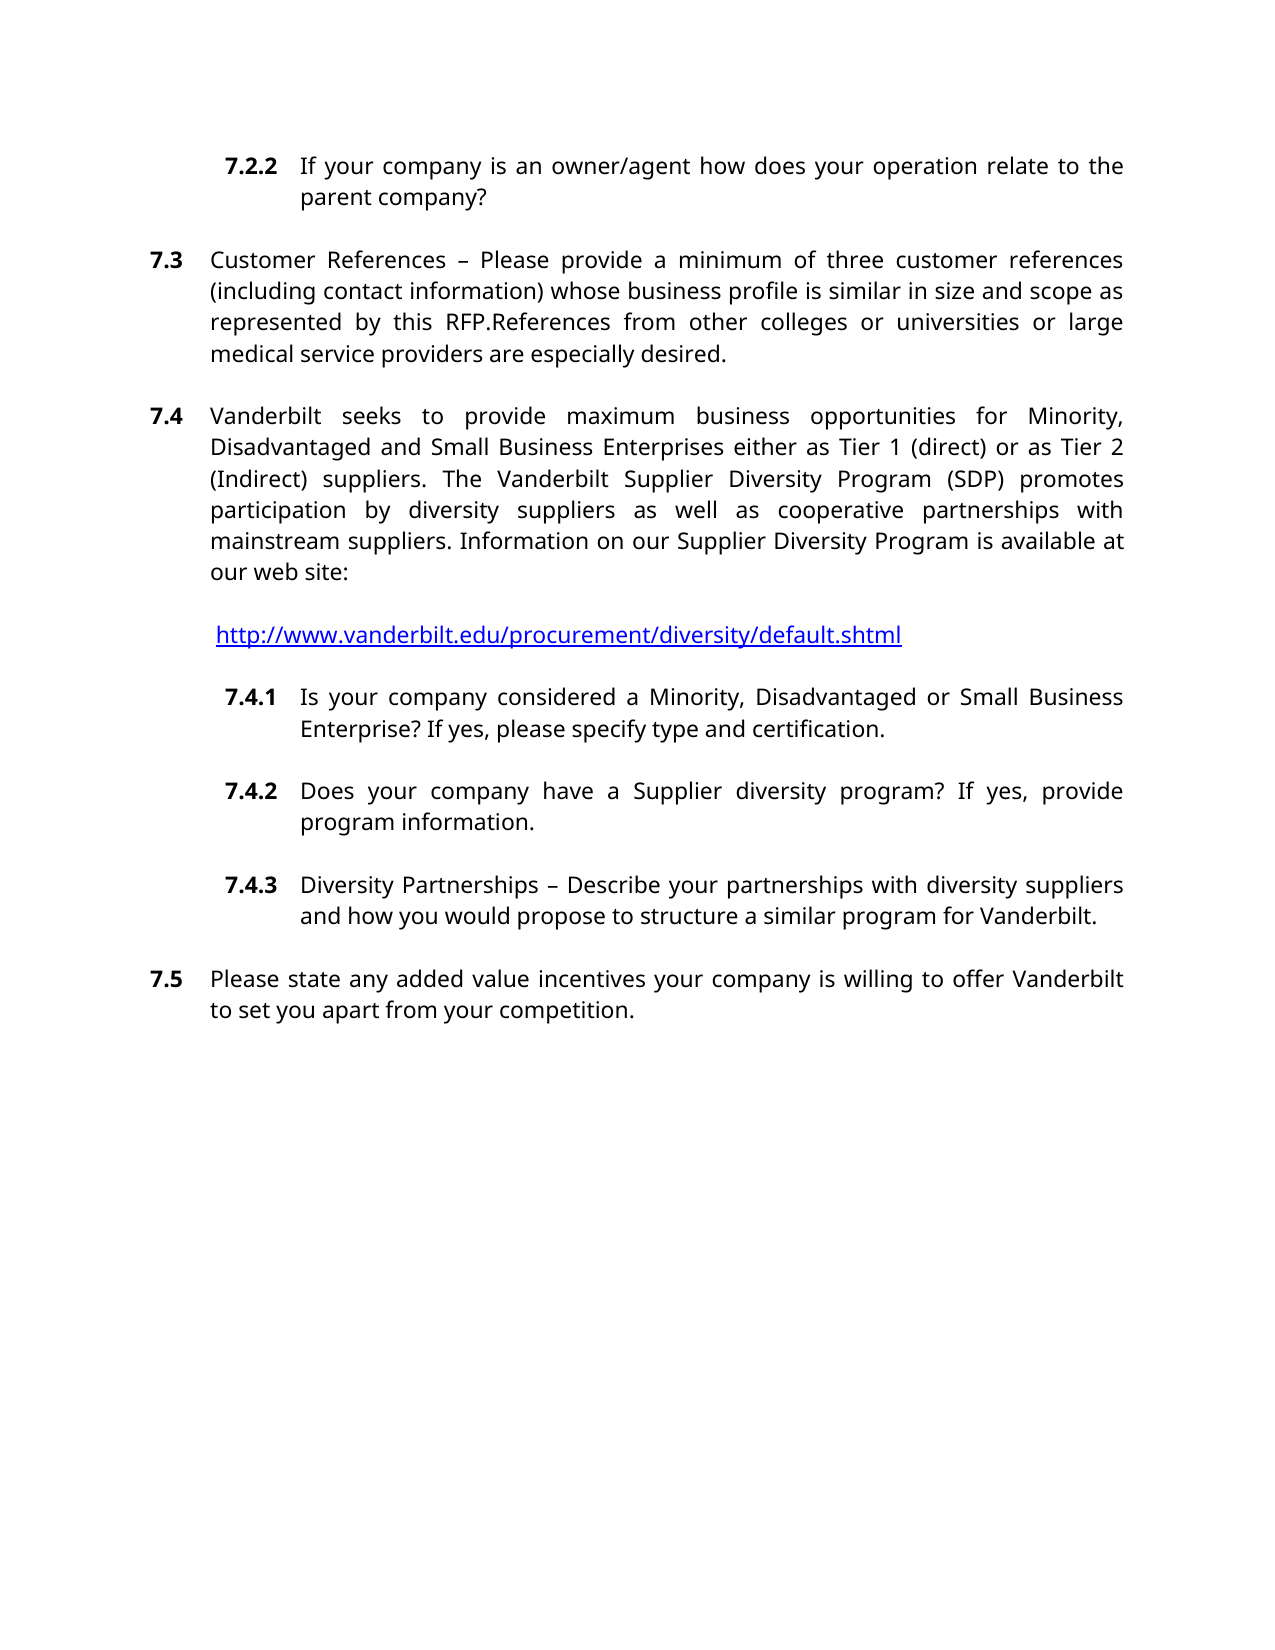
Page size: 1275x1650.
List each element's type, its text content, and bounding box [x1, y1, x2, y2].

list Is your company considered a Minority, Disadvantaged or Small Business Enterprise? If yes, please specify type and certification. [225, 681, 1125, 744]
list Diversity Partnerships – Describe your partnerships with diversity suppliers and how you would propose to structure a similar program for Vanderbilt. [225, 869, 1125, 931]
list If your company is an owner/agent how does your operation relate to the parent company? [225, 150, 1125, 212]
list Please state any added value incentives your company is willing to offer Vanderbilt to set you apart from your competition. [150, 962, 1125, 1025]
text http://www.vanderbilt.edu/procurement/diversity/default.shtml [216, 619, 1125, 650]
list Does your company have a Supplier diversity program? If yes, provide program information. [225, 775, 1125, 837]
list Customer References – Please provide a minimum of three customer references (including contact information) whose business profile is similar in size and scope as represented by this RFP.References from other colleges or universities or large medical service providers are especially desired. [150, 244, 1125, 369]
list Vanderbilt seeks to provide maximum business opportunities for Minority, Disadvantaged and Small Business Enterprises either as Tier 1 (direct) or as Tier 2 (Indirect) suppliers. The Vanderbilt Supplier Diversity Program (SDP) promotes participation by diversity suppliers as well as cooperative partnerships with mainstream suppliers. Information on our Supplier Diversity Program is available at our web site: [150, 400, 1125, 587]
